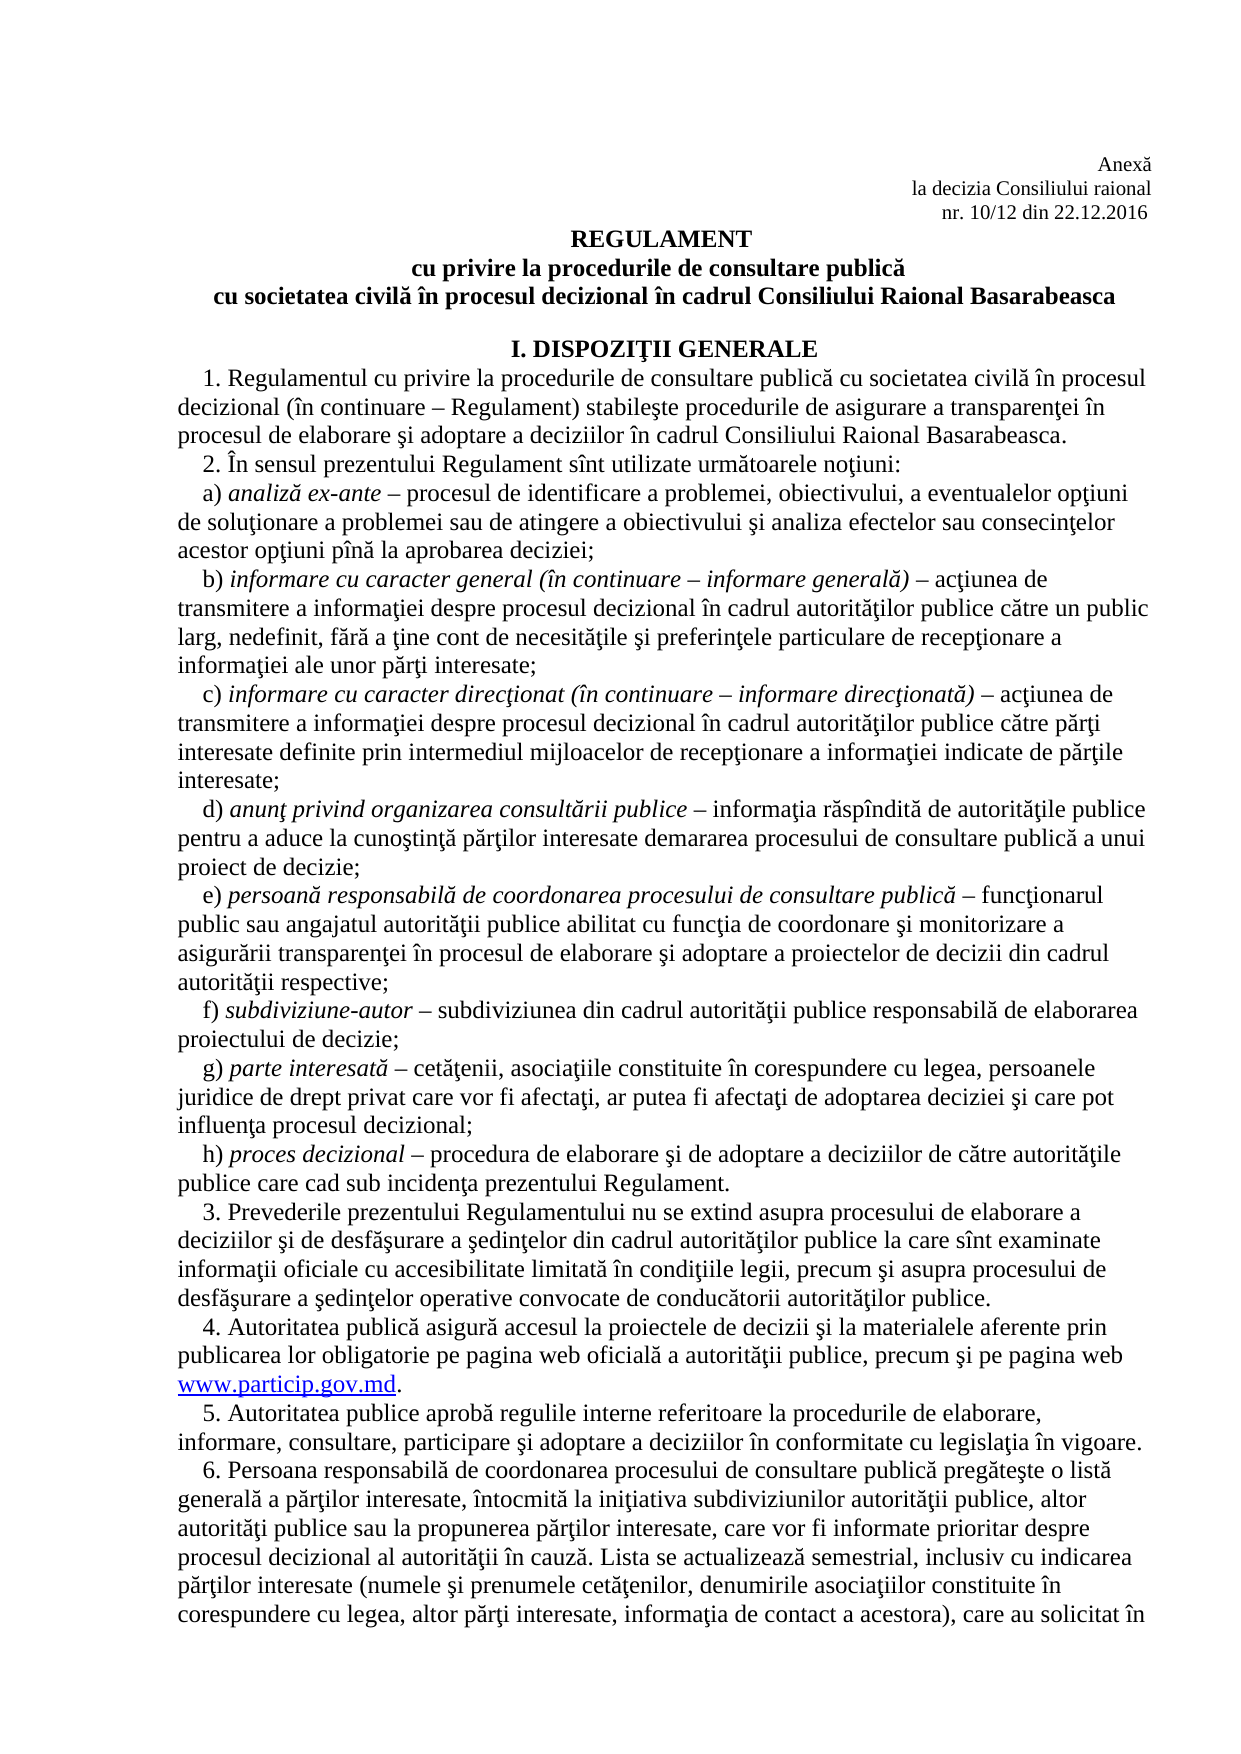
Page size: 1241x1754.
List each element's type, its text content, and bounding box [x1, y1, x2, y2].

text la decizia Consiliului raional [177, 176, 1152, 200]
text I. DISPOZIŢII GENERALE [177, 310, 1152, 363]
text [177, 363, 1152, 1628]
text REGULAMENT cu privire la procedurile de consultare publică cu societatea civilă în procesul decizional în cadrul Consiliului Raional Basarabeasca [177, 224, 1152, 310]
text Anexă [177, 152, 1152, 176]
text nr. 10/12 din 22.12.2016 [177, 200, 1152, 224]
